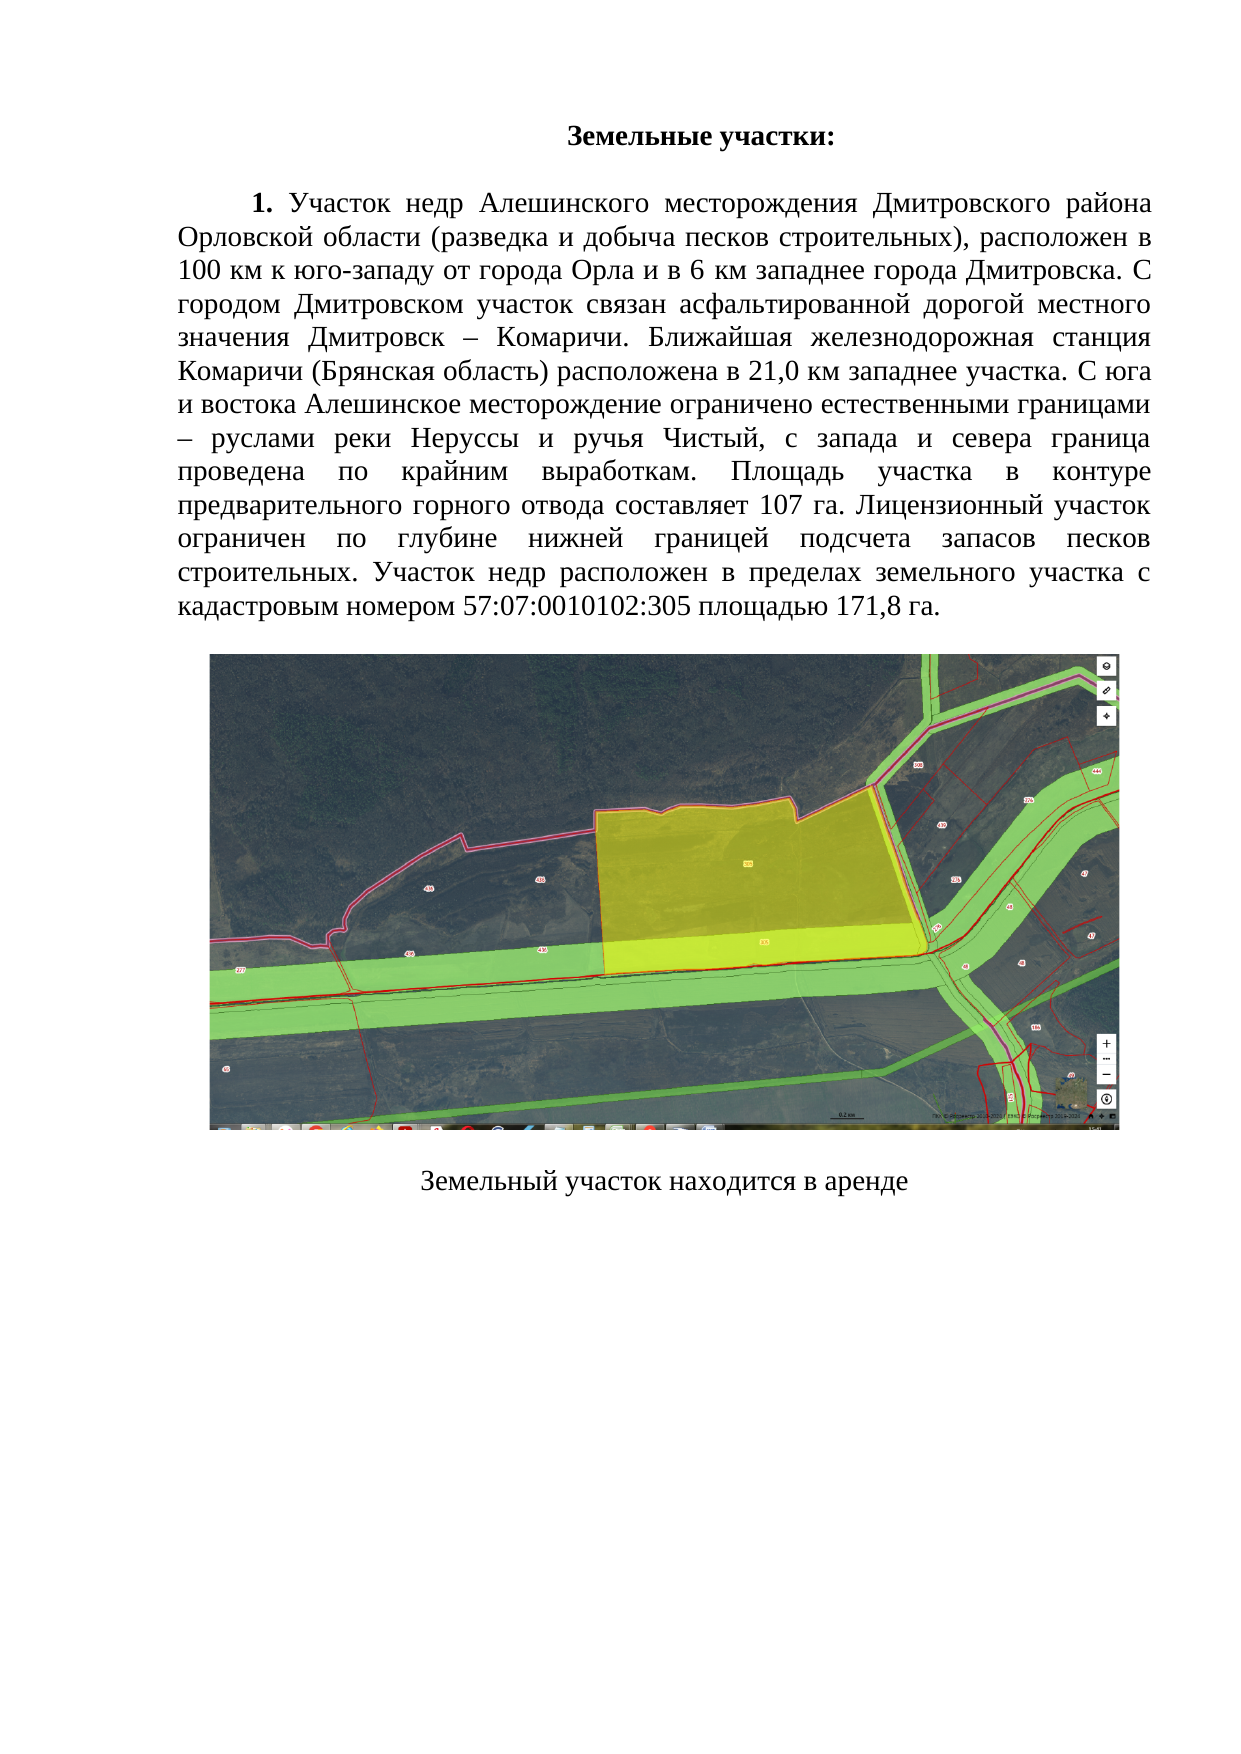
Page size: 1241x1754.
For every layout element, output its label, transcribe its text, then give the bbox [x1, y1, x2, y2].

text Земельный участок находится в аренде [177, 1163, 1152, 1197]
text Земельные участки: [177, 118, 1152, 152]
picture [209, 654, 1120, 1130]
text 1. Участок недр Алешинского месторождения Дмитровского района Орловской области (разведка и добыча песков строительных), расположен в 100 км к юго-западу от города Орла и в 6 км западнее города Дмитровска. С городом Дмитровском участок связан асфальтированной дорогой местного значения Дмитровск – Комаричи. Ближайшая железнодорожная станция Комаричи (Брянская область) расположена в 21,0 км западнее участка. С юга и востока Алешинское месторождение ограничено естественными границами – руслами реки Неруссы и ручья Чистый, с запада и севера граница проведена по крайним выработкам. Площадь участка в контуре предварительного горного отвода составляет 107 га. Лицензионный участок ограничен по глубине нижней границей подсчета запасов песков строительных. Участок недр расположен в пределах земельного участка с кадастровым номером 57:07:0010102:305 площадью 171,8 га. [177, 185, 1152, 621]
